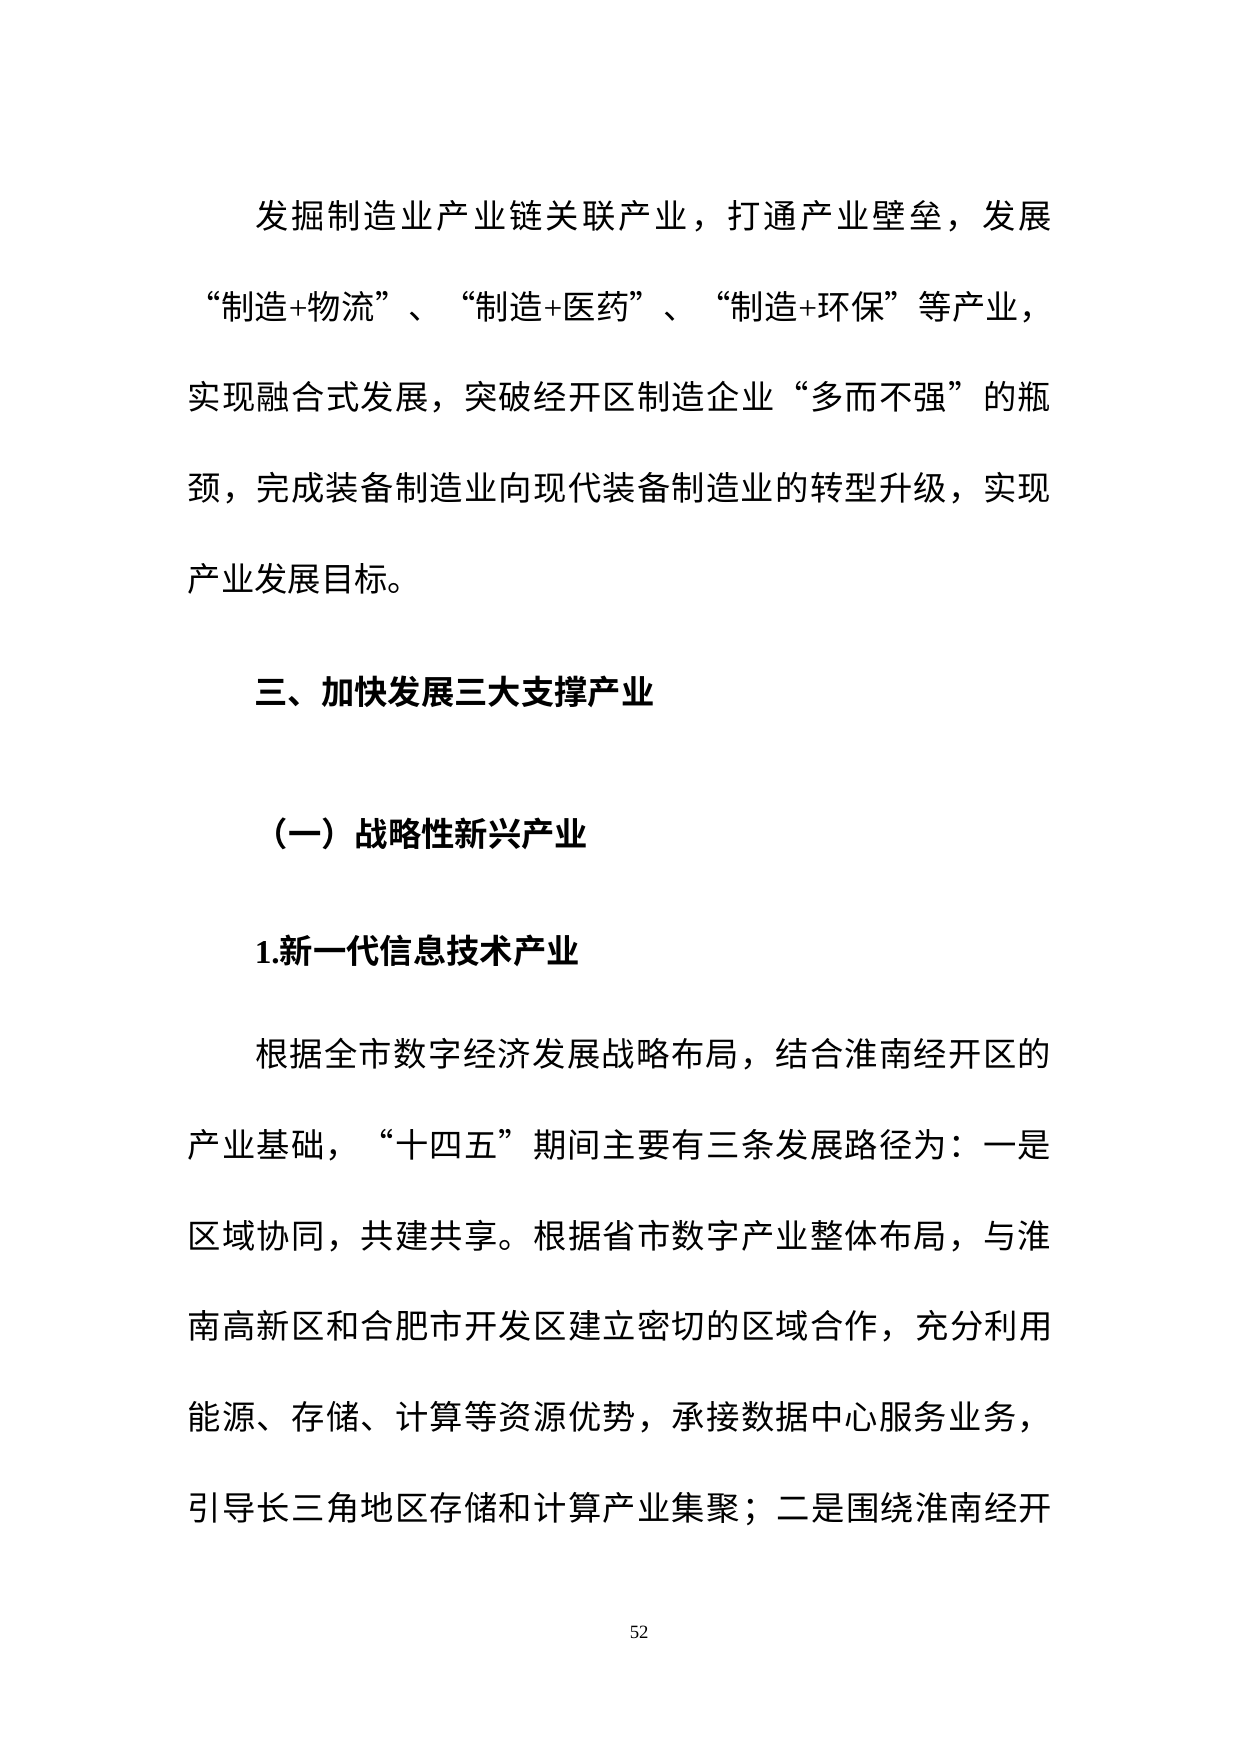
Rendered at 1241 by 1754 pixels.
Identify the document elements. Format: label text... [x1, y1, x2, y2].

text 发掘制造业产业链关联产业，打通产业壁垒，发展“制造+物流”、“制造+医药”、“制造+环保”等产业，实现融合式发展，突破经开区制造企业“多而不强”的瓶颈，完成装备制造业向现代装备制造业的转型升级，实现产业发展目标。 [187, 169, 1053, 622]
subtitle 三、加快发展三大支撑产业 [187, 644, 1053, 735]
subtitle （一）战略性新兴产业 [187, 786, 1053, 877]
text 1.新一代信息技术产业 [187, 904, 1053, 994]
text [187, 1007, 1053, 1551]
